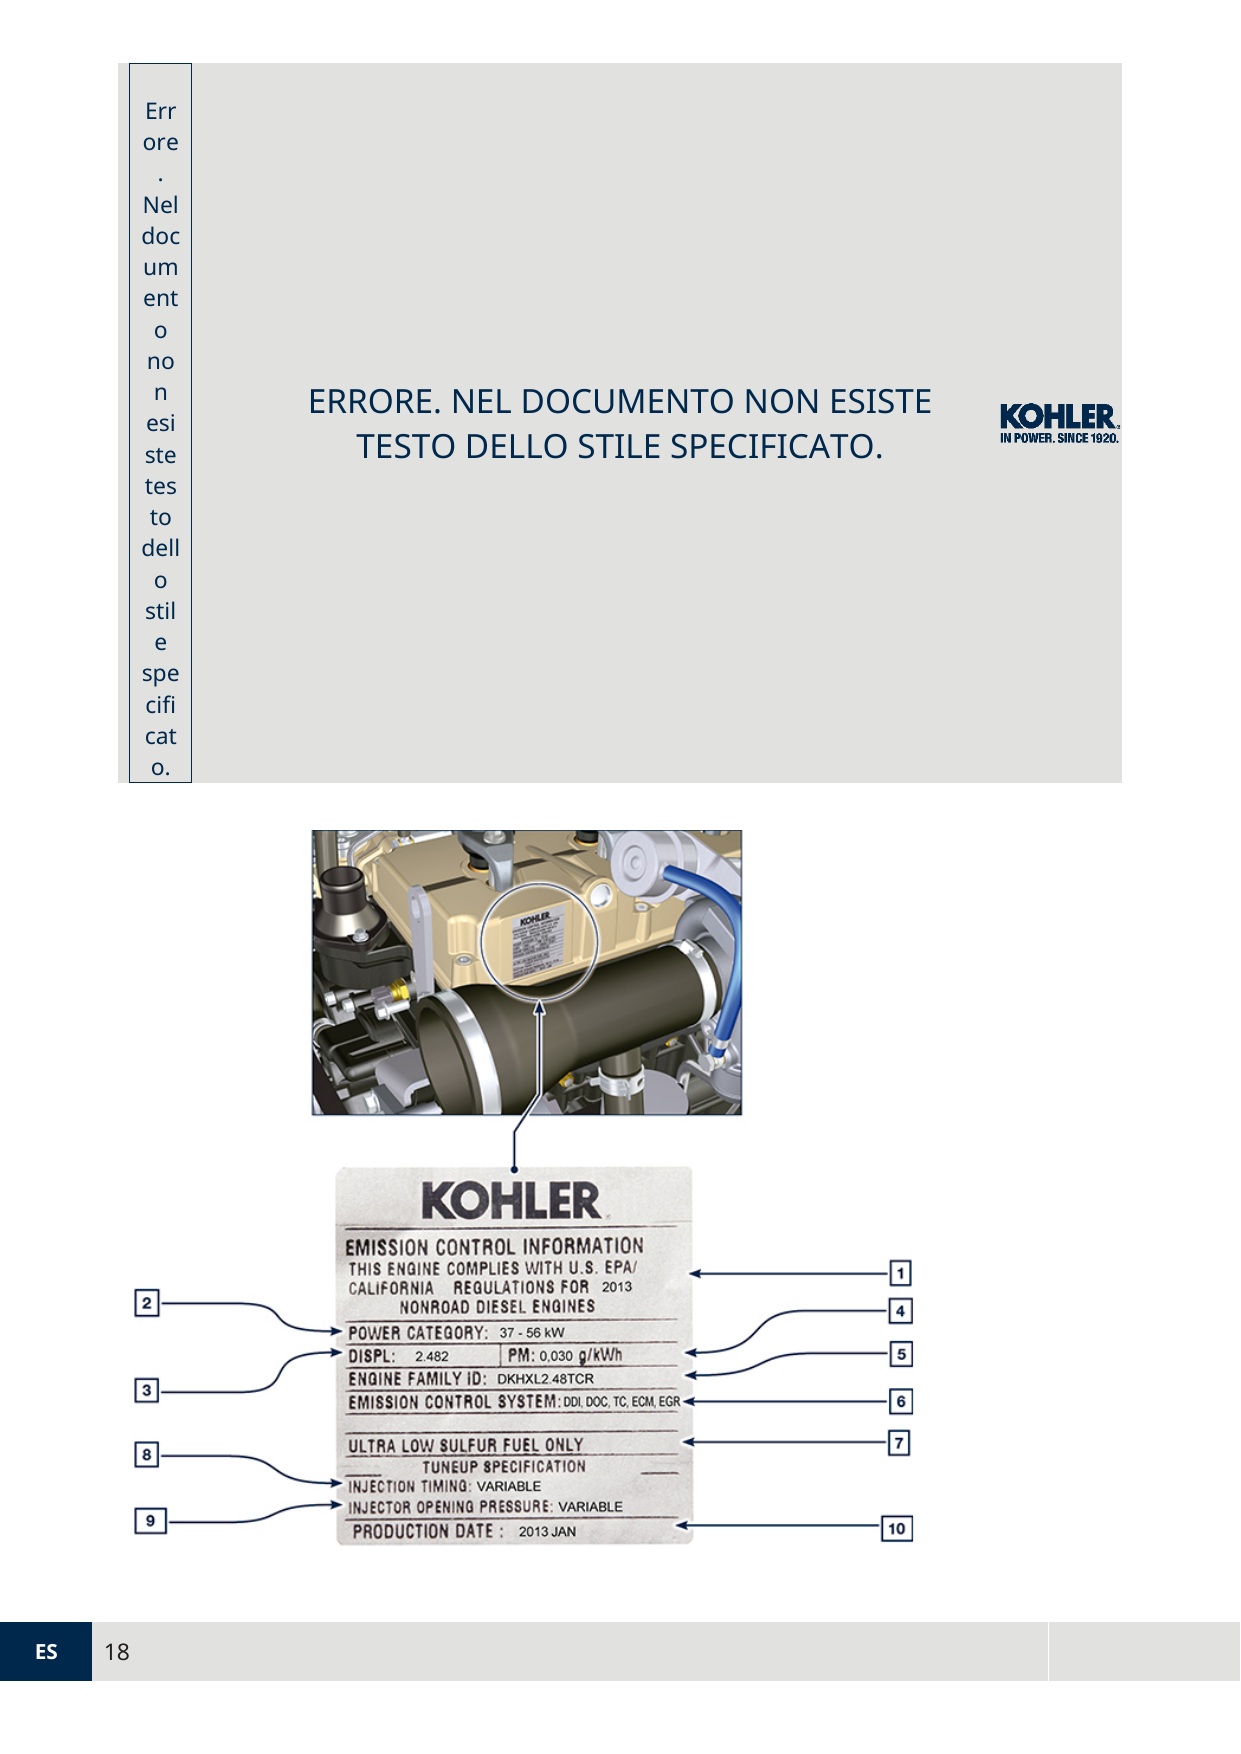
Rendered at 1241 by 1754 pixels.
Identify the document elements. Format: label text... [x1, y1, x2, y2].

picture [133, 830, 914, 1548]
table_header Etiqueta para la Normas EPA (ejemplo de cumplimentación) Tab 1.1 Etiqueta para Normas China (ejemplo de cumplimentación) Tab 1.2 Etiqueta para Normas Corea (ejemplo de cumplimentación) Tab 1.3 [118, 815, 1122, 1565]
picture [1000, 403, 1121, 443]
